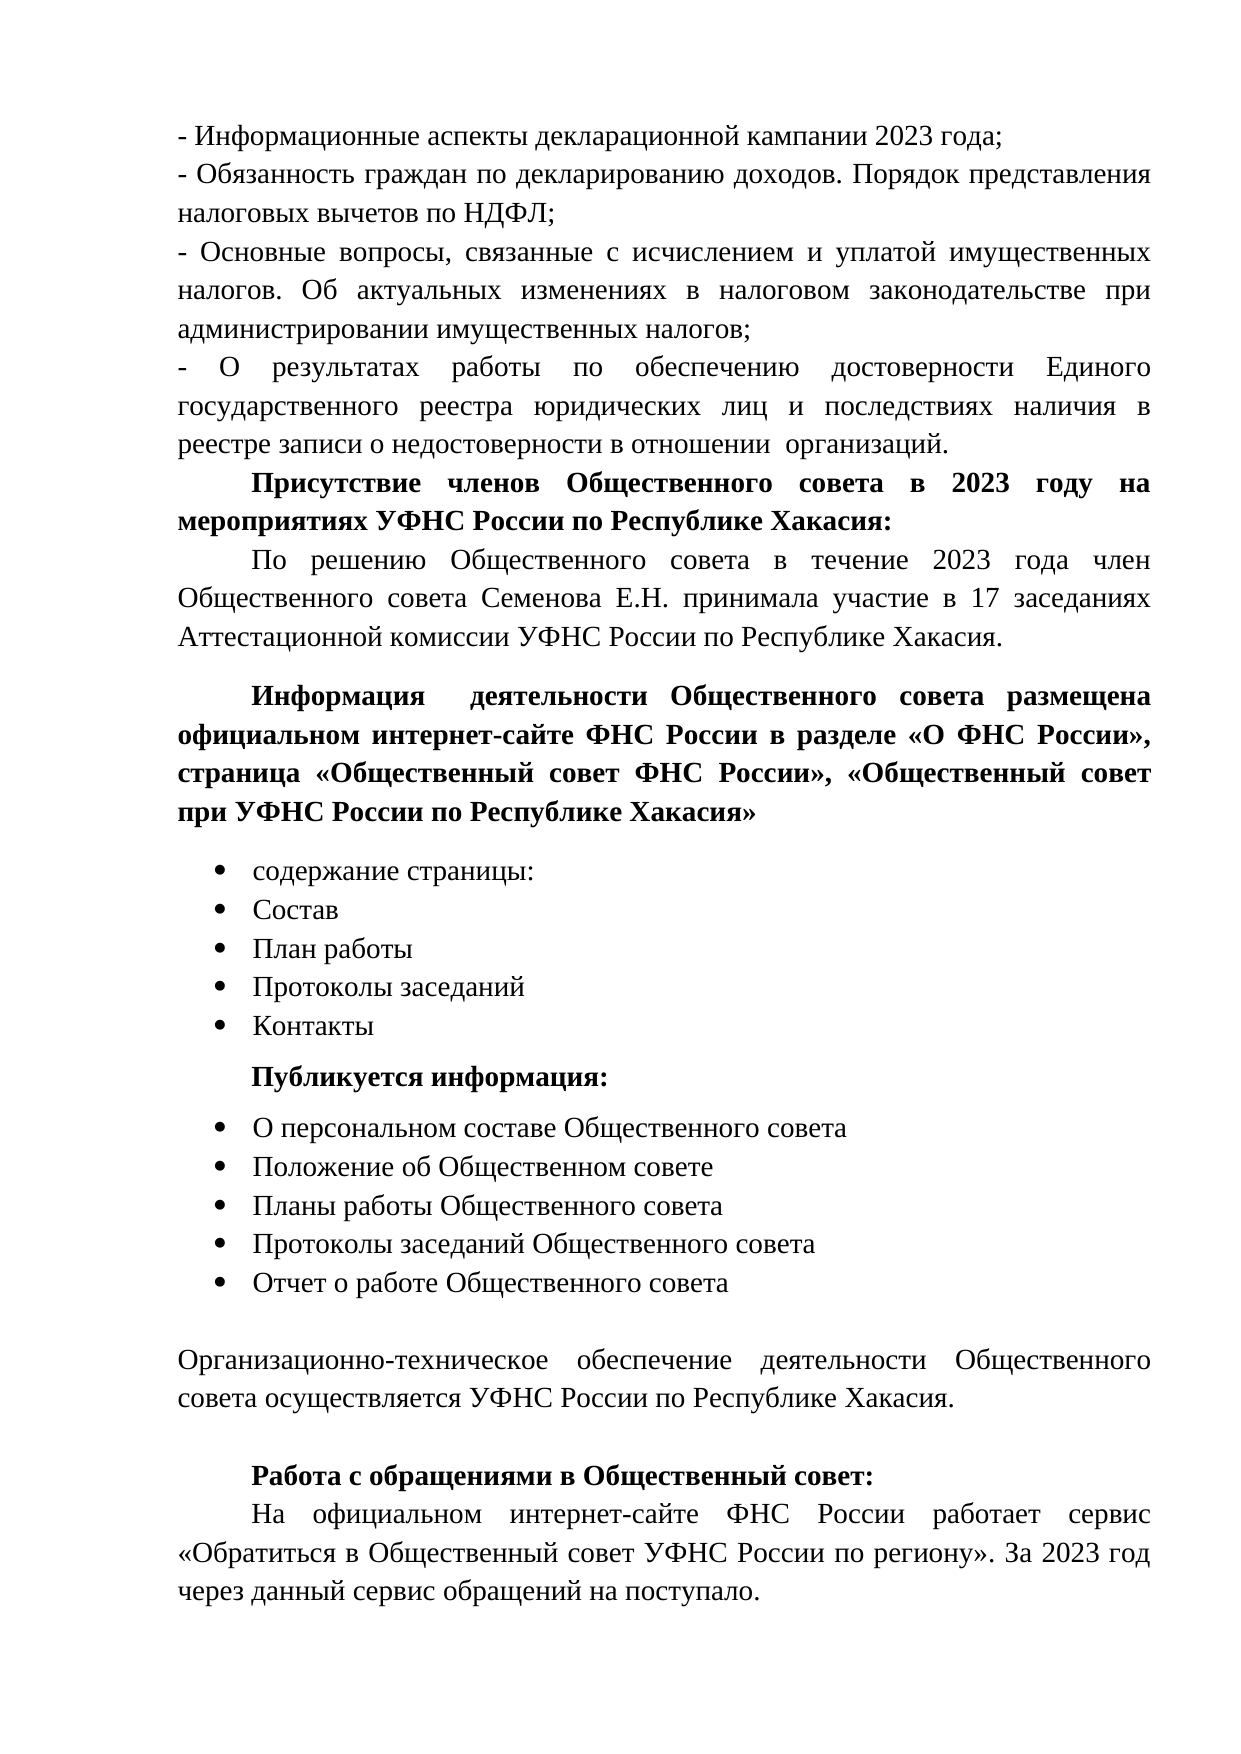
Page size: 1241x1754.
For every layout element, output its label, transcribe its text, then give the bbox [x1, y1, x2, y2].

list содержание страницы: [215, 853, 1152, 887]
text - О результатах работы по обеспечению достоверности Единого государственного реестра юридических лиц и последствиях наличия в реестре записи о недостоверности в отношении организаций. [177, 349, 1152, 460]
text По решению Общественного совета в течение 2023 года член Общественного совета Семенова Е.Н. принимала участие в 17 заседаниях Аттестационной комиссии УФНС России по Республике Хакасия. [177, 542, 1152, 653]
text Организационно-техническое обеспечение деятельности Общественного совета осуществляется УФНС России по Республике Хакасия. [177, 1342, 1152, 1414]
text Информация деятельности Общественного совета размещена официальном интернет-сайте ФНС России в разделе «О ФНС России», страница «Общественный совет ФНС России», «Общественный совет при УФНС России по Республике Хакасия» [177, 678, 1152, 828]
list Положение об Общественном совете [215, 1149, 1152, 1183]
text Работа с обращениями в Общественный совет: [177, 1458, 1152, 1491]
list Контакты [215, 1008, 1152, 1042]
list Протоколы заседаний Общественного совета [215, 1226, 1152, 1260]
text Публикуется информация: [177, 1059, 1152, 1093]
text - Обязанность граждан по декларированию доходов. Порядок представления налоговых вычетов по НДФЛ; [177, 157, 1152, 229]
list План работы [215, 931, 1152, 964]
text Присутствие членов Общественного совета в 2023 году на мероприятиях УФНС России по Республике Хакасия: [177, 465, 1152, 537]
text - Основные вопросы, связанные с исчислением и уплатой имущественных налогов. Об актуальных изменениях в налоговом законодательстве при администрировании имущественных налогов; [177, 234, 1152, 344]
text - Информационные аспекты декларационной кампании 2023 года; [177, 118, 1152, 152]
list Протоколы заседаний [215, 969, 1152, 1003]
text На официальном интернет-сайте ФНС России работает сервис «Обратиться в Общественный совет УФНС России по региону». За 2023 год через данный сервис обращений на поступало. [177, 1496, 1152, 1607]
list Планы работы Общественного совета [215, 1188, 1152, 1221]
list Отчет о работе Общественного совета [215, 1265, 1152, 1298]
list Состав [215, 892, 1152, 926]
list О персональном составе Общественного совета [215, 1110, 1152, 1144]
